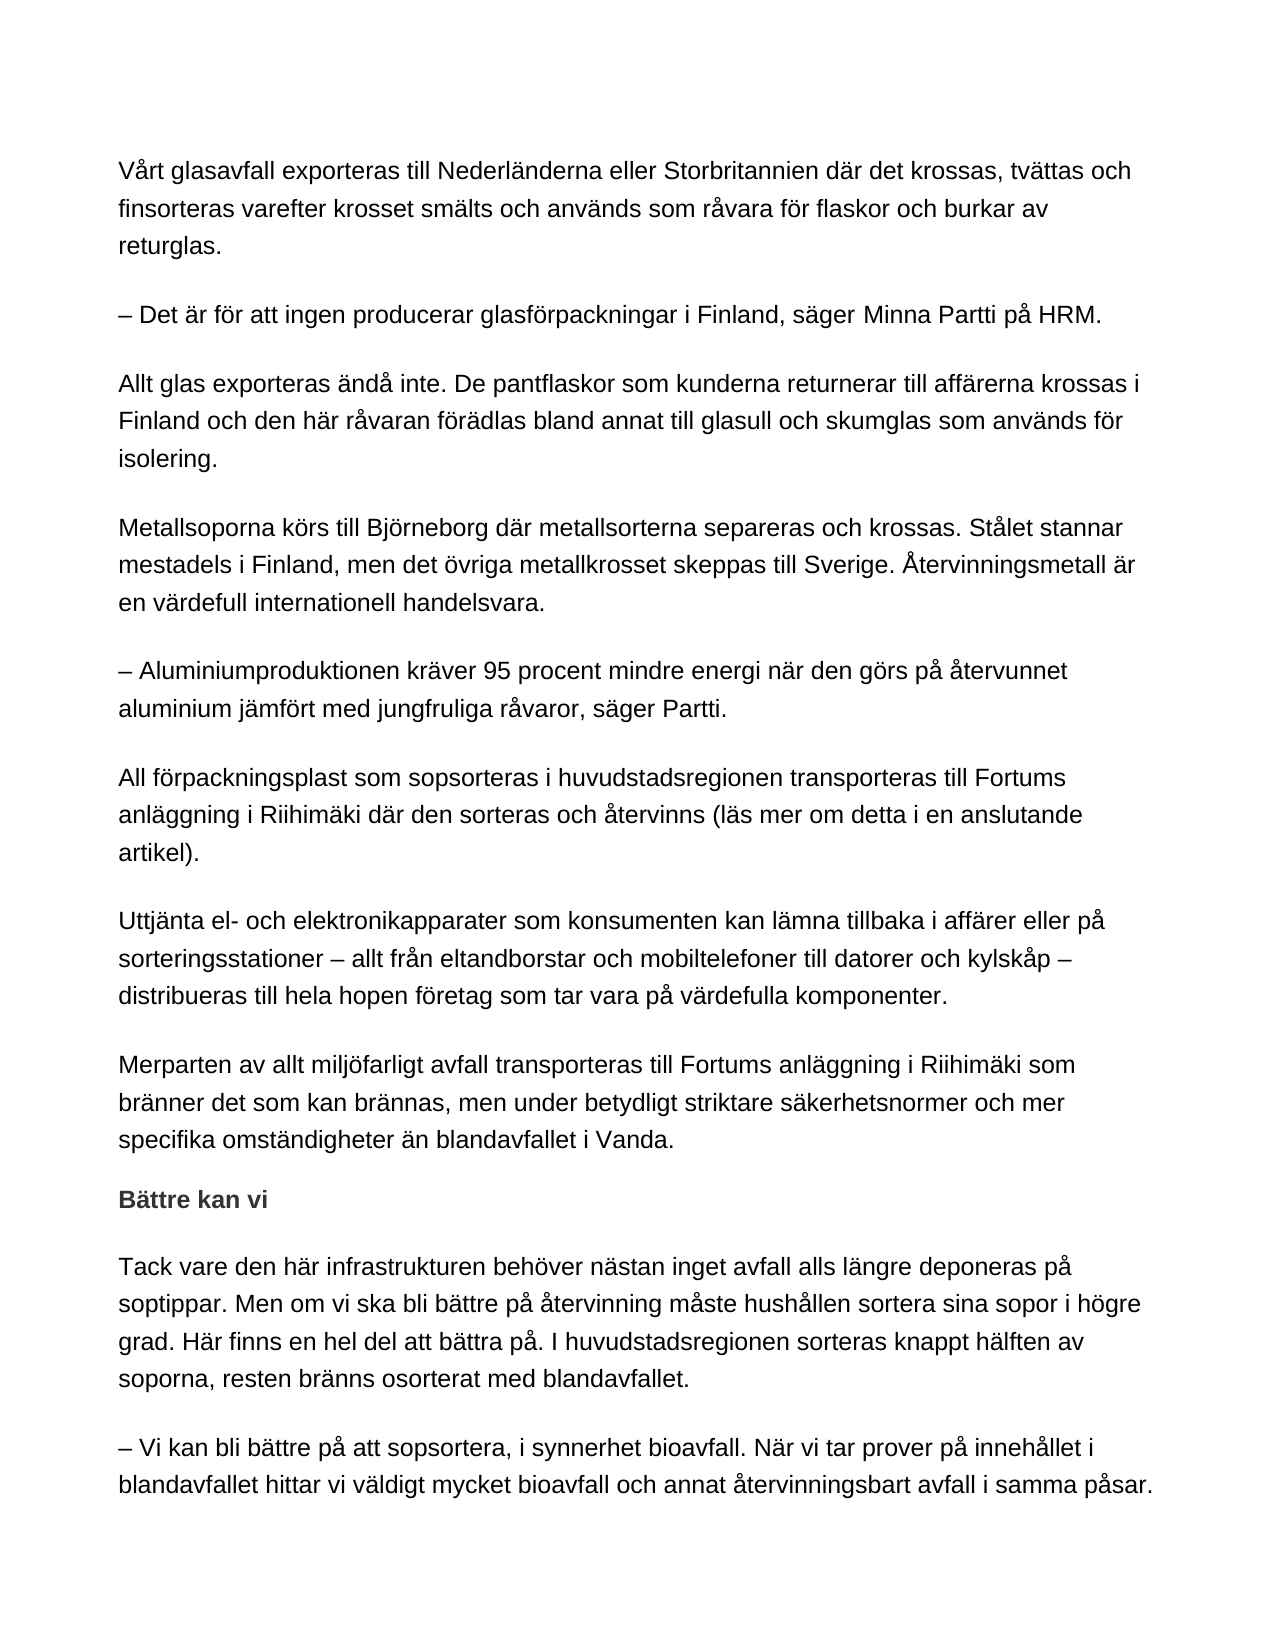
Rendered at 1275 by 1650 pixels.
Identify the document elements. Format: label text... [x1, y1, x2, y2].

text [118, 1424, 1157, 1499]
text Merparten av allt miljöfarligt avfall transporteras till Fortums anläggning i Riihimäki som bränner det som kan brännas, men under betydligt striktare säkerhetsnormer och mer specifika omständigheter än blandavfallet i Vanda. [118, 1041, 1157, 1154]
text Bättre kan vi [118, 1185, 1157, 1214]
text Metallsoporna körs till Björneborg där metallsorterna separeras och krossas. Stålet stannar mestadels i Finland, men det övriga metallkrosset skeppas till Sverige. Återvinningsmetall är en värdefull internationell handelsvara. [118, 504, 1157, 616]
text Allt glas exporteras ändå inte. De pantflaskor som kunderna returnerar till affärerna krossas i Finland och den här råvaran förädlas bland annat till glasull och skumglas som används för isolering. [118, 360, 1157, 473]
text Uttjänta el- och elektronikapparater som konsumenten kan lämna tillbaka i affärer eller på sorteringsstationer – allt från eltandborstar och mobiltelefoner till datorer och kylskåp – distribueras till hela hopen företag som tar vara på värdefulla komponenter. [118, 898, 1157, 1010]
text Vårt glasavfall exporteras till Nederländerna eller Storbritannien där det krossas, tvättas och finsorteras varefter krosset smälts och används som råvara för flaskor och burkar av returglas. [118, 148, 1157, 260]
text – Det är för att ingen producerar glasförpackningar i Finland, säger Minna Partti på HRM. [118, 291, 1157, 329]
text Tack vare den här infrastrukturen behöver nästan inget avfall alls längre deponeras på soptippar. Men om vi ska bli bättre på återvinning måste hushållen sortera sina sopor i högre grad. Här finns en hel del att bättra på. I huvudstadsregionen sorteras knappt hälften av soporna, resten bränns osorterat med blandavfallet. [118, 1243, 1157, 1393]
text – Aluminiumproduktionen kräver 95 procent mindre energi när den görs på återvunnet aluminium jämfört med jungfruliga råvaror, säger Partti. [118, 648, 1157, 723]
text All förpackningsplast som sopsorteras i huvudstadsregionen transporteras till Fortums anläggning i Riihimäki där den sorteras och återvinns (läs mer om detta i en anslutande artikel). [118, 754, 1157, 866]
